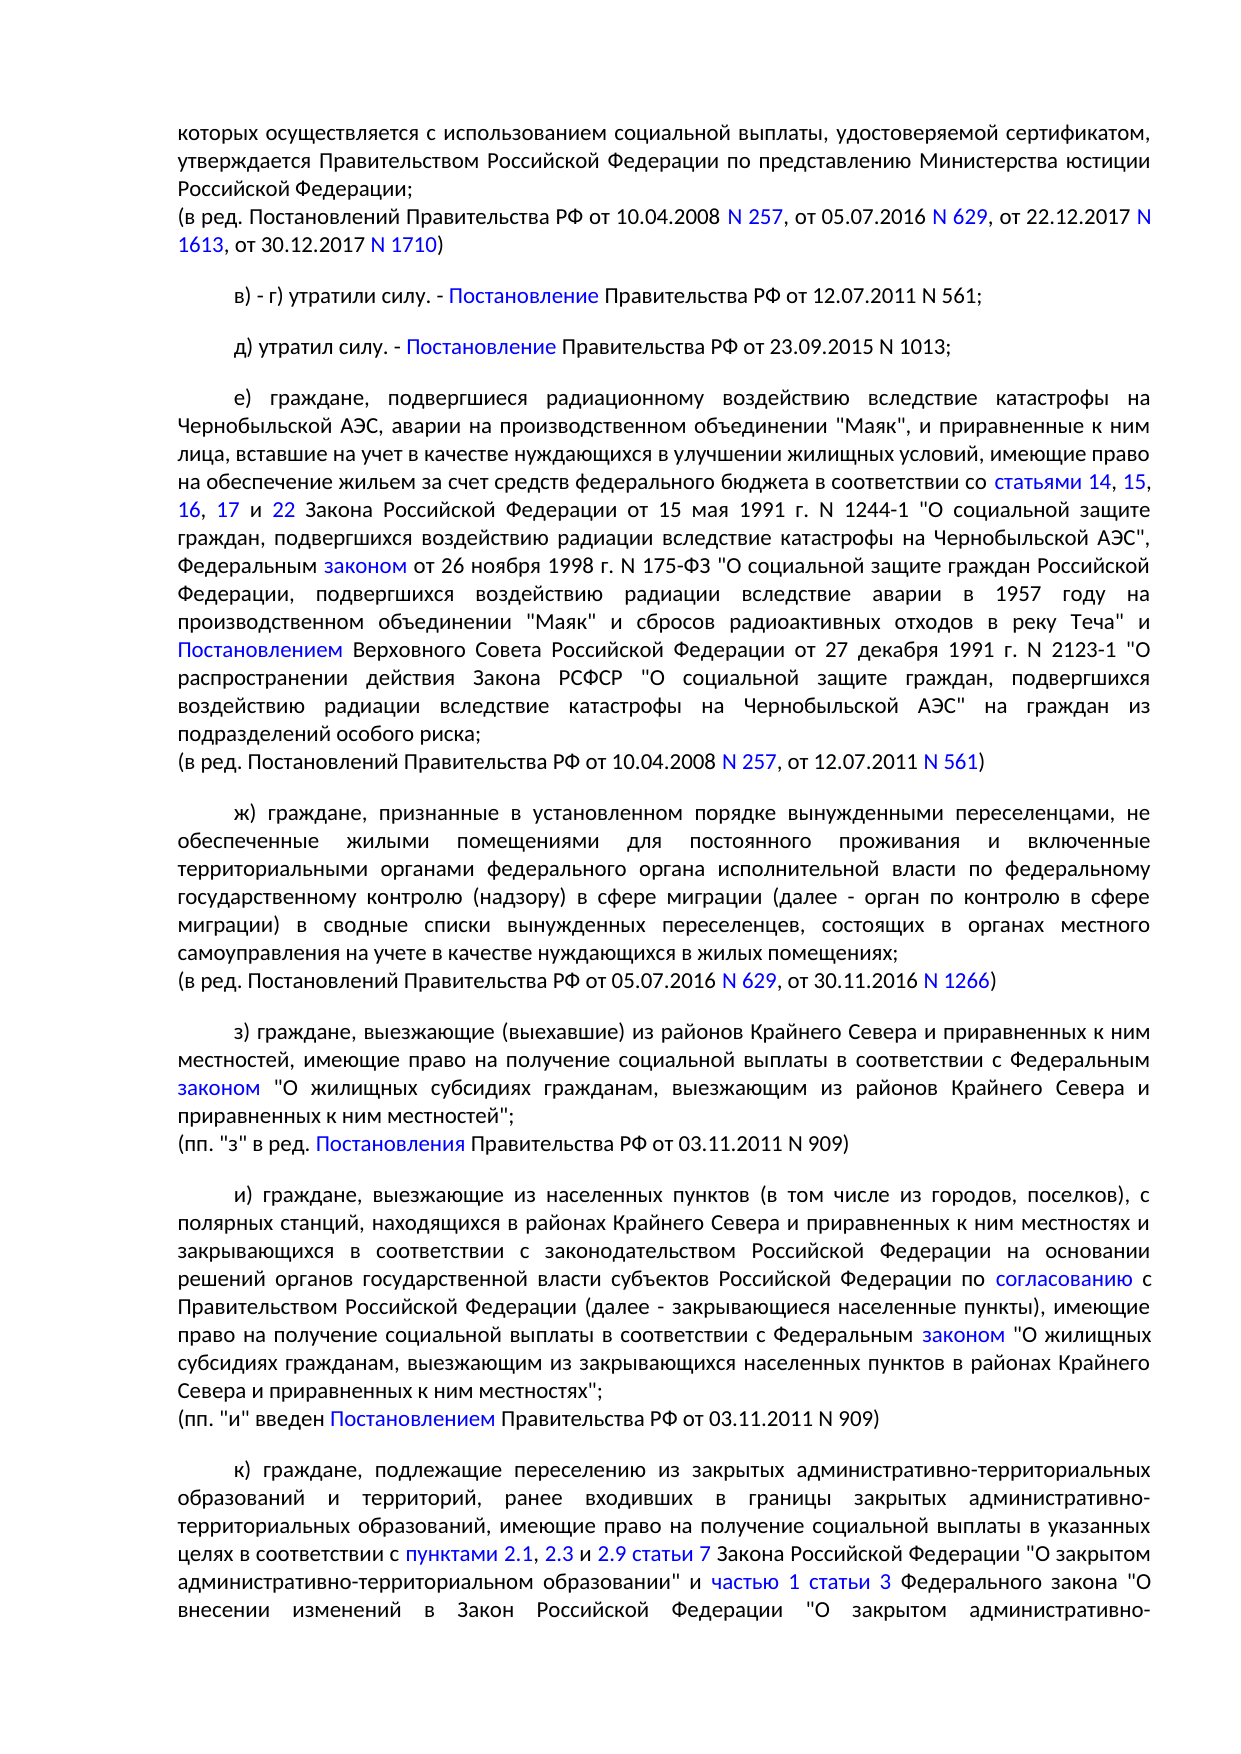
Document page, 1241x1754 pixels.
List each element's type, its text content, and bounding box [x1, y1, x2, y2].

text ж) граждане, признанные в установленном порядке вынужденными переселенцами, не обеспеченные жилыми помещениями для постоянного проживания и включенные территориальными органами федерального органа исполнительной власти по федеральному государственному контролю (надзору) в сфере миграции (далее - орган по контролю в сфере миграции) в сводные списки вынужденных переселенцев, состоящих в органах местного самоуправления на учете в качестве нуждающихся в жилых помещениях; [177, 798, 1152, 966]
text (в ред. Постановлений Правительства РФ от 05.07.2016 N 629, от 30.11.2016 N 1266) [177, 966, 1152, 994]
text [177, 1455, 1152, 1623]
text з) граждане, выезжающие (выехавшие) из районов Крайнего Севера и приравненных к ним местностей, имеющие право на получение социальной выплаты в соответствии с Федеральным законом "О жилищных субсидиях гражданам, выезжающим из районов Крайнего Севера и приравненных к ним местностей"; [177, 1017, 1152, 1129]
text (в ред. Постановлений Правительства РФ от 10.04.2008 N 257, от 12.07.2011 N 561) [177, 747, 1152, 775]
text е) граждане, подвергшиеся радиационному воздействию вследствие катастрофы на Чернобыльской АЭС, аварии на производственном объединении "Маяк", и приравненные к ним лица, вставшие на учет в качестве нуждающихся в улучшении жилищных условий, имеющие право на обеспечение жильем за счет средств федерального бюджета в соответствии со статьями 14, 15, 16, 17 и 22 Закона Российской Федерации от 15 мая 1991 г. N 1244-1 "О социальной защите граждан, подвергшихся воздействию радиации вследствие катастрофы на Чернобыльской АЭС", Федеральным законом от 26 ноября 1998 г. N 175-ФЗ "О социальной защите граждан Российской Федерации, подвергшихся воздействию радиации вследствие аварии в 1957 году на производственном объединении "Маяк" и сбросов радиоактивных отходов в реку Теча" и Постановлением Верховного Совета Российской Федерации от 27 декабря 1991 г. N 2123-1 "О распространении действия Закона РСФСР "О социальной защите граждан, подвергшихся воздействию радиации вследствие катастрофы на Чернобыльской АЭС" на граждан из подразделений особого риска; [177, 383, 1152, 747]
text в) - г) утратили силу. - Постановление Правительства РФ от 12.07.2011 N 561; [177, 281, 1152, 309]
text (пп. "з" в ред. Постановления Правительства РФ от 03.11.2011 N 909) [177, 1129, 1152, 1157]
text д) утратил силу. - Постановление Правительства РФ от 23.09.2015 N 1013; [177, 332, 1152, 360]
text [177, 118, 1152, 202]
text и) граждане, выезжающие из населенных пунктов (в том числе из городов, поселков), с полярных станций, находящихся в районах Крайнего Севера и приравненных к ним местностях и закрывающихся в соответствии с законодательством Российской Федерации на основании решений органов государственной власти субъектов Российской Федерации по согласованию с Правительством Российской Федерации (далее - закрывающиеся населенные пункты), имеющие право на получение социальной выплаты в соответствии с Федеральным законом "О жилищных субсидиях гражданам, выезжающим из закрывающихся населенных пунктов в районах Крайнего Севера и приравненных к ним местностях"; [177, 1180, 1152, 1404]
text (в ред. Постановлений Правительства РФ от 10.04.2008 N 257, от 05.07.2016 N 629, от 22.12.2017 N 1613, от 30.12.2017 N 1710) [177, 202, 1152, 258]
text (пп. "и" введен Постановлением Правительства РФ от 03.11.2011 N 909) [177, 1404, 1152, 1432]
